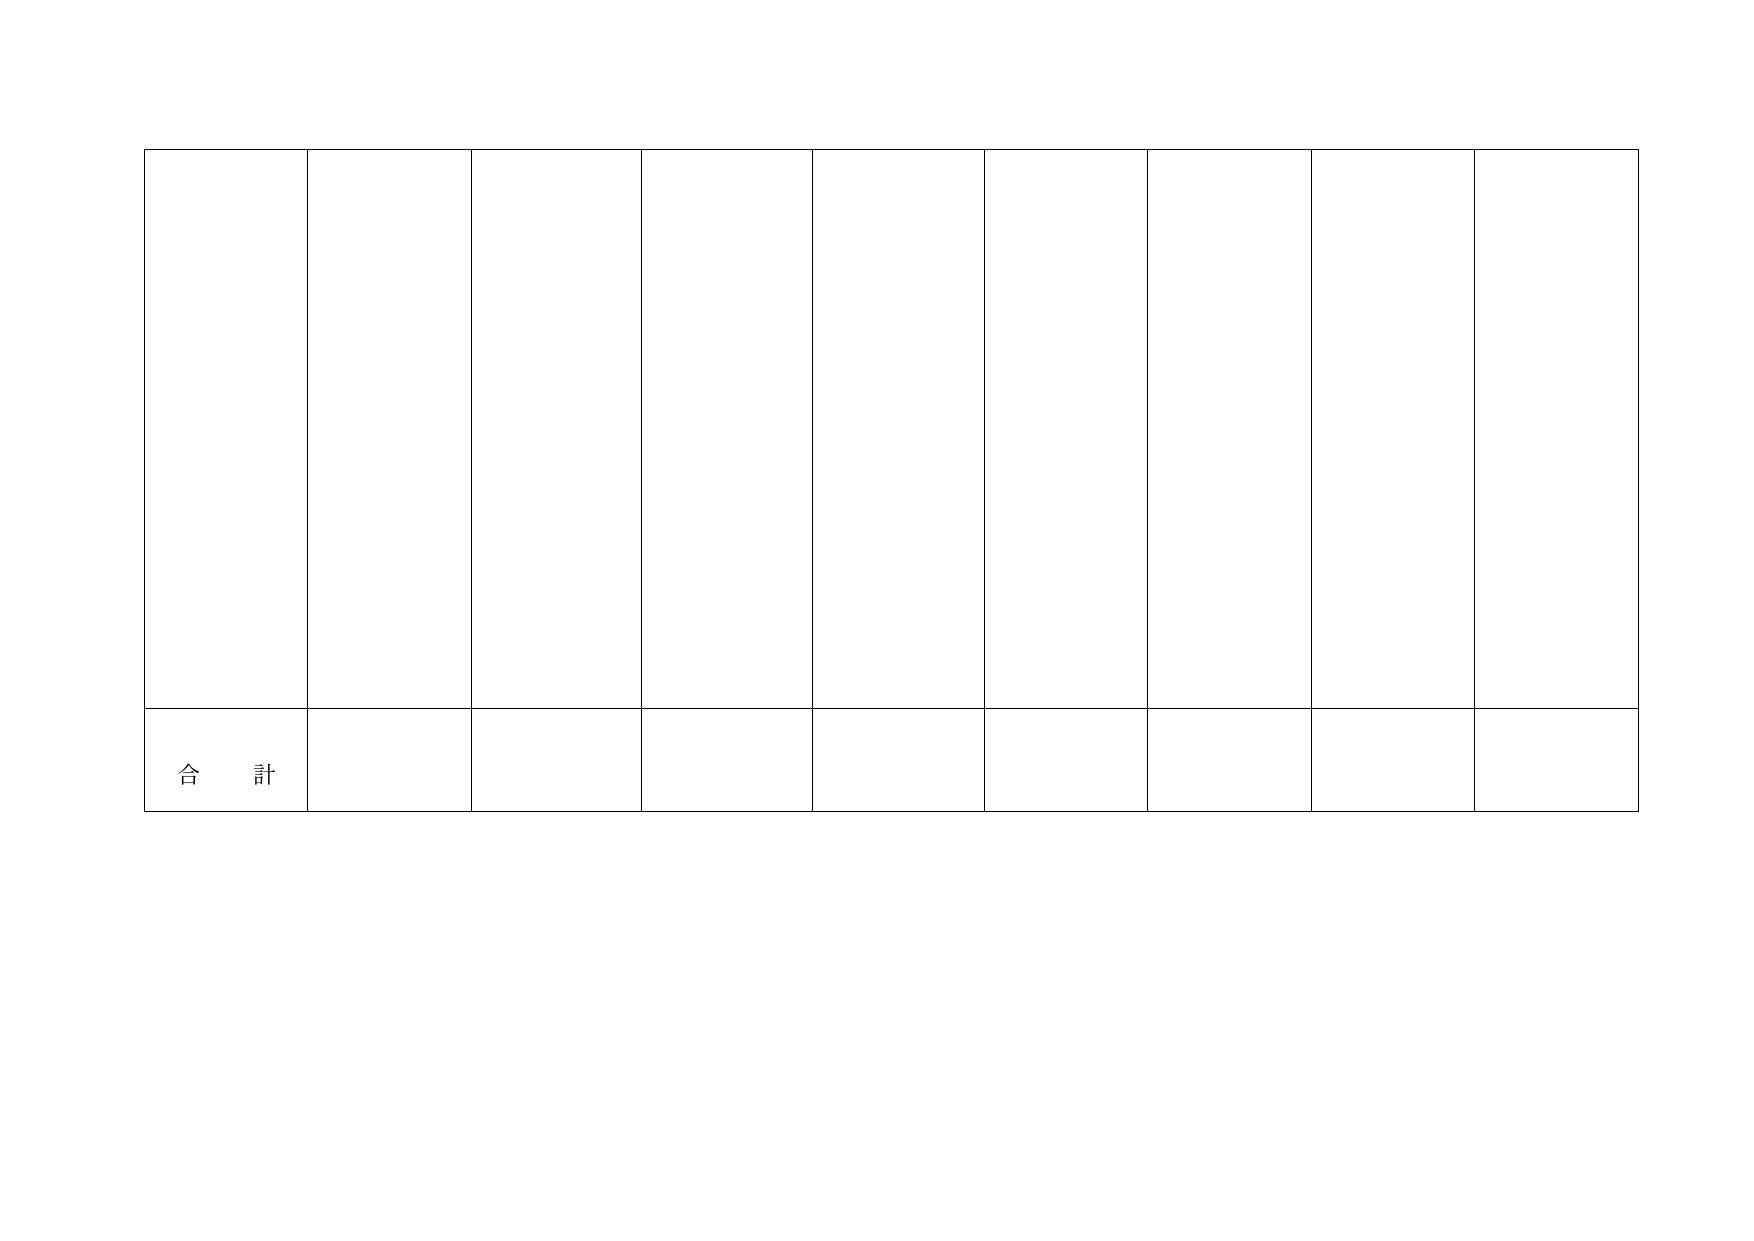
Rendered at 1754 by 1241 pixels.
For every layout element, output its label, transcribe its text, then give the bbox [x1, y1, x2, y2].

table_cell [1148, 709, 1311, 811]
table_cell [813, 709, 984, 811]
table_cell [1148, 150, 1311, 708]
table_cell [1475, 709, 1638, 811]
table_cell [1312, 150, 1474, 708]
table_cell [813, 150, 984, 708]
table_cell [1312, 709, 1474, 811]
table_cell 合 計 [145, 709, 307, 811]
table_cell [1475, 150, 1638, 708]
table_cell [642, 150, 812, 708]
table_cell [985, 150, 1147, 708]
table_cell [308, 709, 471, 811]
table_cell [472, 150, 641, 708]
table_cell [642, 709, 812, 811]
table_cell [472, 709, 641, 811]
table_cell [145, 150, 307, 708]
table_cell [985, 709, 1147, 811]
table_cell [308, 150, 471, 708]
